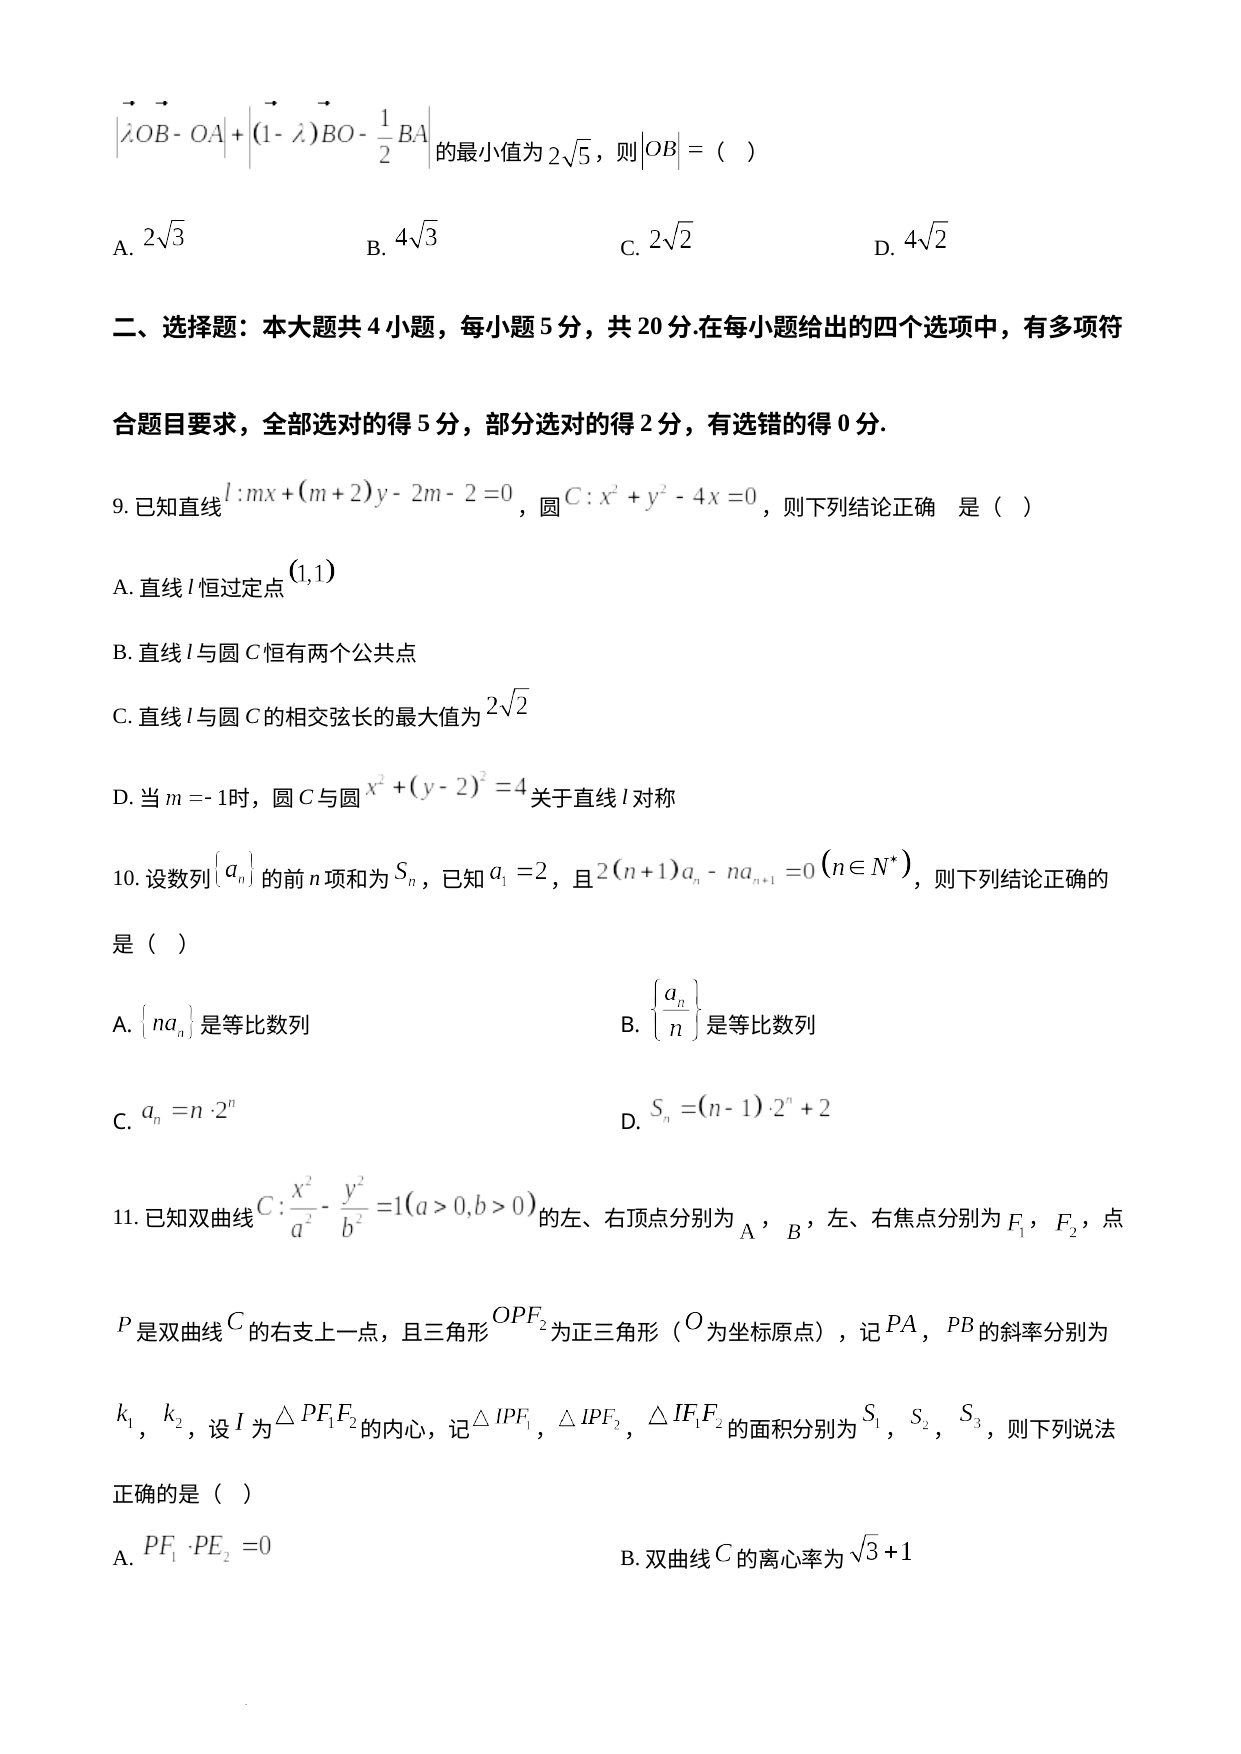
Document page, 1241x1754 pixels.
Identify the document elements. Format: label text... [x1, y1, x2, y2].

text 11. 已知双曲线的左、右顶点分别为，，左、右焦点分别为，，点是双曲线的右支上一点，且三角形为正三角形（为坐标原点），记，的斜率分别为，，设为的内心，记，，的面积分别为，，，则下列说法正确的是（ ） [112, 1168, 1128, 1509]
text 9. 已知直线，圆，则下列结论正确是（ ） [112, 473, 1128, 538]
text B. 直线l与圆C恒有两个公共点 [112, 635, 1128, 668]
text A. B. 双曲线的离心率为 [112, 1525, 1128, 1590]
text D. 当时，圆C与圆关于直线l对称 [112, 764, 1128, 829]
text A. 直线l恒过定点 [112, 554, 1128, 619]
text C. 直线l与圆C的相交弦长的最大值为 [112, 683, 1128, 748]
text 二、选择题：本大题共4小题，每小题5分，共20分.在每小题给出的四个选项中，有多项符合题目要求，全部选对的得5分，部分选对的得2分，有选错的得0分. [112, 293, 1128, 455]
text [112, 102, 1128, 199]
text C. D. [112, 1088, 1128, 1153]
text A. 是等比数列 B. 是等比数列 [112, 975, 1128, 1072]
text A. B. C. D. [112, 215, 1128, 280]
text 10. 设数列的前n项和为，已知，且，则下列结论正确的是（ ） [112, 845, 1128, 959]
